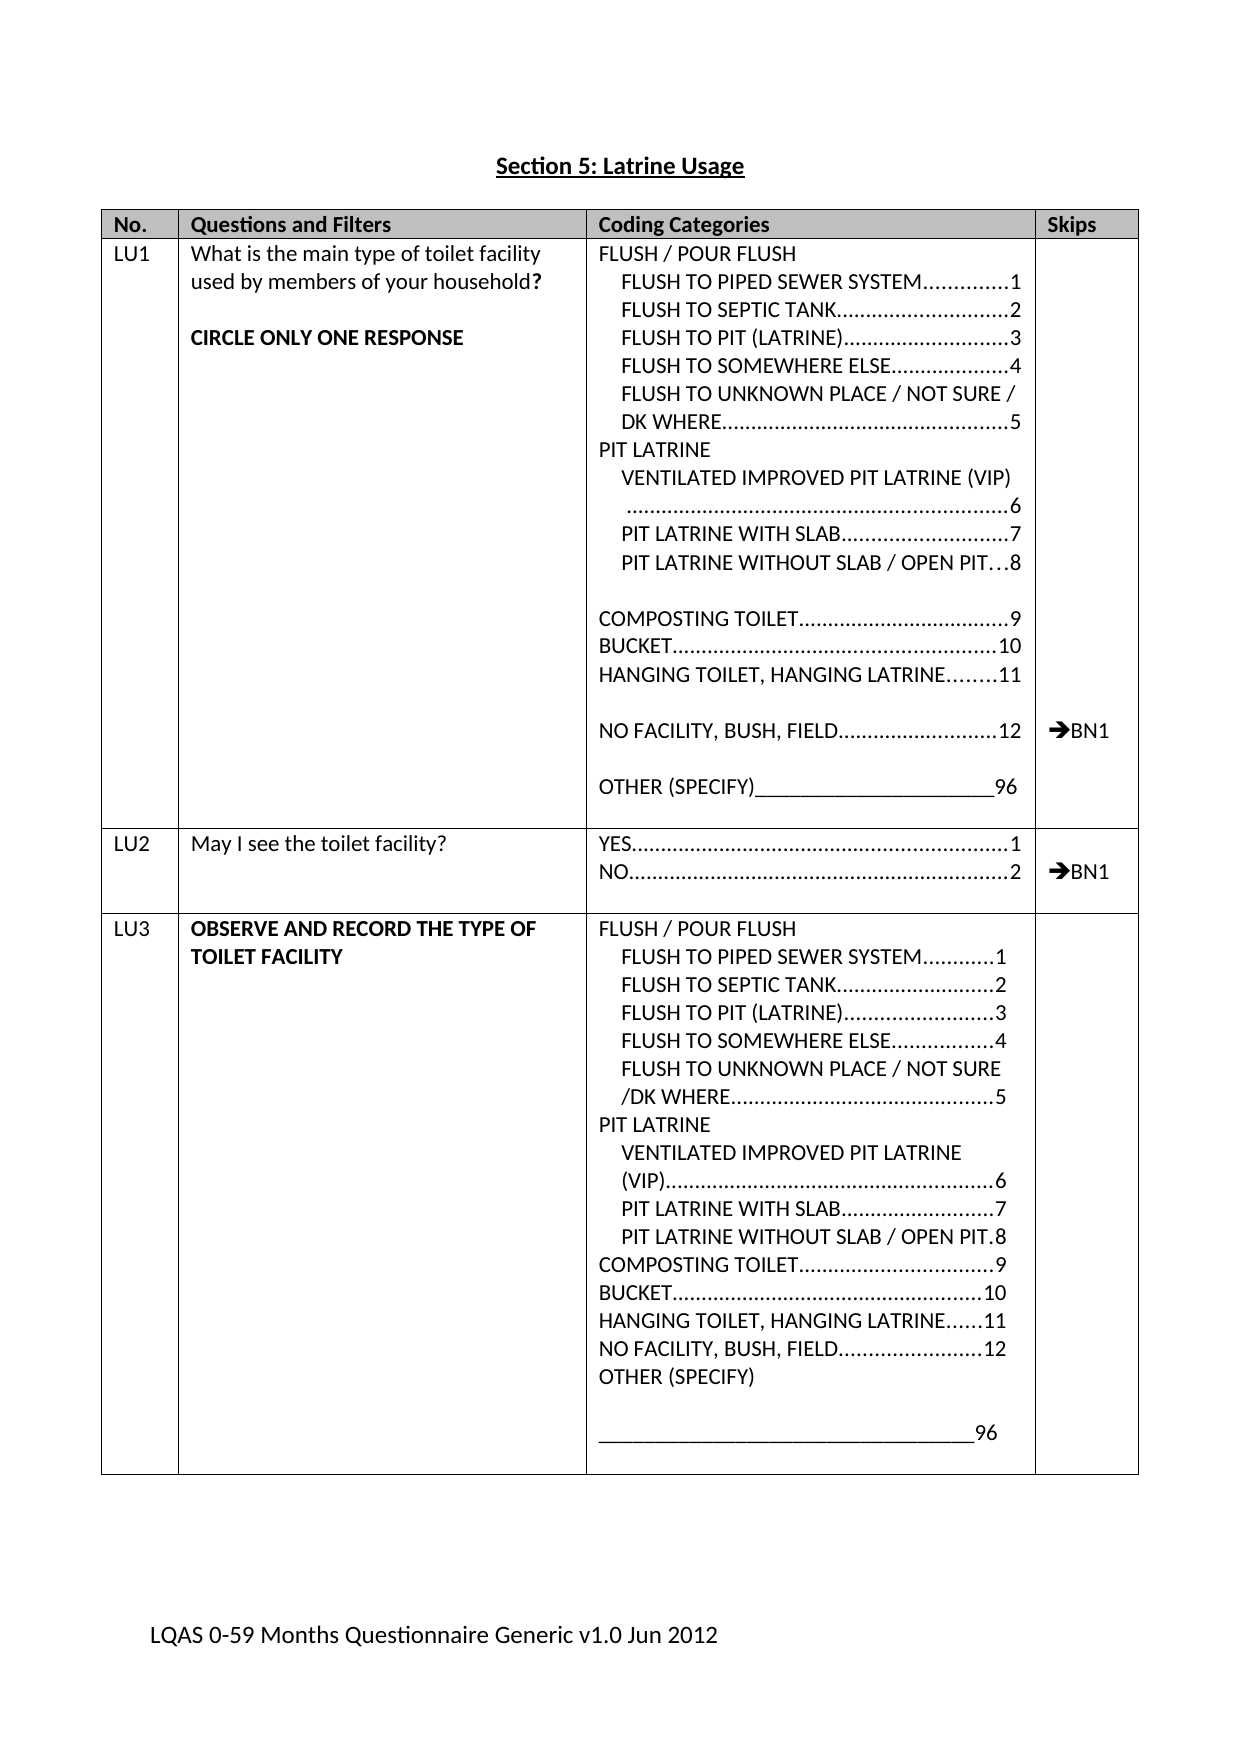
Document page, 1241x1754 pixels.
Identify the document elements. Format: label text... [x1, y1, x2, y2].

table_cell What is the main type of toilet facility used by members of your household? CIRCLE ONLY ONE RESPONSE [179, 239, 586, 828]
table_header Coding Categories [587, 210, 1035, 238]
table_header Skips [1036, 210, 1138, 238]
table_cell FLUSH / POUR FLUSH FLUSH TO PIPED SEWER SYSTEM 1 FLUSH TO SEPTIC TANK 2 FLUSH TO PIT (LATRINE) 3 FLUSH TO SOMEWHERE ELSE 4 FLUSH TO UNKNOWN PLACE / NOT SURE / DK WHERE 5 PIT LATRINE VENTILATED IMPROVED PIT LATRINE (VIP) 6 PIT LATRINE WITH SLAB 7 PIT LATRINE WITHOUT SLAB / OPEN PIT 8 COMPOSTING TOILET 9 BUCKET 10 HANGING TOILET, HANGING LATRINE 11 NO FACILITY, BUSH, FIELD 12 OTHER (SPECIFY)_____________________96 [587, 239, 1035, 828]
table_cell OBSERVE AND RECORD THE TYPE OF TOILET FACILITY [179, 914, 586, 1474]
text Section 5: Latrine Usage [150, 150, 1090, 181]
table_cell YES 1 NO 2 [587, 829, 1035, 913]
table_cell May I see the toilet facility? [179, 829, 586, 913]
table_header Questions and Filters [179, 210, 586, 238]
table_cell LU1 [102, 239, 178, 828]
table_header No. [102, 210, 178, 238]
table_cell BN1 [1036, 829, 1138, 913]
table_cell LU3 [102, 914, 178, 1474]
table_cell LU2 [102, 829, 178, 913]
table_cell BN1 [1036, 239, 1138, 828]
table_cell [1036, 914, 1138, 1474]
table_cell FLUSH / POUR FLUSH FLUSH TO PIPED SEWER SYSTEM 1 FLUSH TO SEPTIC TANK 2 FLUSH TO PIT (LATRINE) 3 FLUSH TO SOMEWHERE ELSE 4 FLUSH TO UNKNOWN PLACE / NOT SURE /DK WHERE 5 PIT LATRINE VENTILATED IMPROVED PIT LATRINE (VIP) 6 PIT LATRINE WITH SLAB 7 PIT LATRINE WITHOUT SLAB / OPEN PIT 8 COMPOSTING TOILET 9 BUCKET 10 HANGING TOILET, HANGING LATRINE 11 NO FACILITY, BUSH, FIELD 12 OTHER (SPECIFY) _________________________________96 [587, 914, 1035, 1474]
